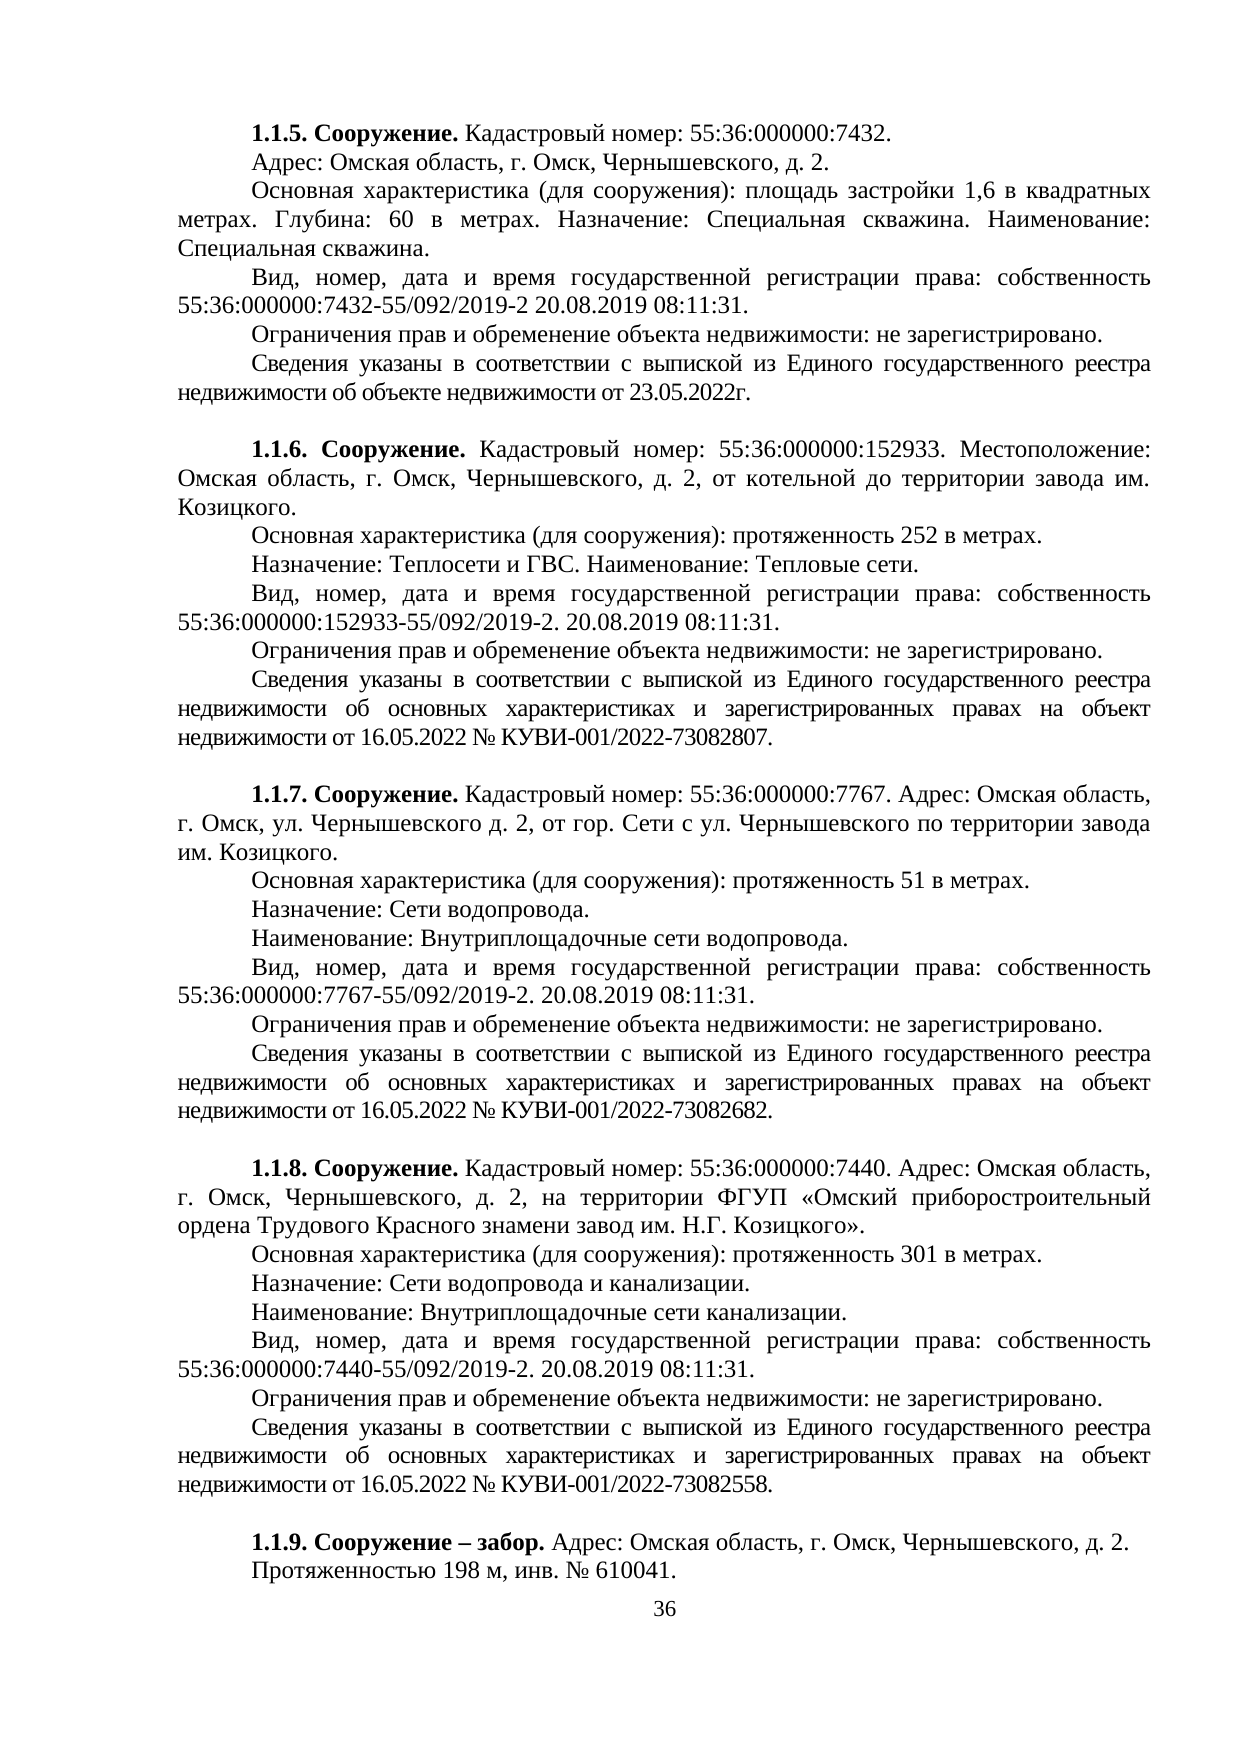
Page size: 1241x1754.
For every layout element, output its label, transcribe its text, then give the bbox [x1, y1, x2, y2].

text Основная характеристика (для сооружения): площадь застройки 1,6 в квадратных метрах. Глубина: 60 в метрах. Назначение: Специальная скважина. Наименование: Специальная скважина. [177, 176, 1152, 262]
text 1.1.5. Сооружение. Кадастровый номер: 55:36:000000:7432. [177, 118, 1152, 147]
text Основная характеристика (для сооружения): протяженность 301 в метрах. [177, 1239, 1152, 1268]
text Ограничения прав и обременение объекта недвижимости: не зарегистрировано. [177, 319, 1152, 348]
text Сведения указаны в соответствии с выпиской из Единого государственного реестра недвижимости об объекте недвижимости от 23.05.2022г. [177, 348, 1152, 406]
text Вид, номер, дата и время государственной регистрации права: собственность 55:36:000000:7432-55/092/2019-2 20.08.2019 08:11:31. [177, 262, 1152, 319]
text Назначение: Сети водопровода и канализации. [177, 1268, 1152, 1297]
text 1.1.8. Сооружение. Кадастровый номер: 55:36:000000:7440. Адрес: Омская область, г. Омск, Чернышевского, д. 2, на территории ФГУП «Омский приборостроительный ордена Трудового Красного знамени завод им. Н.Г. Козицкого». [177, 1153, 1152, 1239]
text Сведения указаны в соответствии с выпиской из Единого государственного реестра недвижимости об основных характеристиках и зарегистрированных правах на объект недвижимости от 16.05.2022 № КУВИ-001/2022-73082807. [177, 664, 1152, 751]
text Основная характеристика (для сооружения): протяженность 51 в метрах. [177, 866, 1152, 894]
text Адрес: Омская область, г. Омск, Чернышевского, д. 2. [177, 147, 1152, 176]
text Вид, номер, дата и время государственной регистрации права: собственность 55:36:000000:7767-55/092/2019-2. 20.08.2019 08:11:31. [177, 952, 1152, 1009]
text Назначение: Теплосети и ГВС. Наименование: Тепловые сети. [177, 549, 1152, 578]
text Ограничения прав и обременение объекта недвижимости: не зарегистрировано. [177, 1383, 1152, 1412]
text Основная характеристика (для сооружения): протяженность 252 в метрах. [177, 521, 1152, 549]
text Наименование: Внутриплощадочные сети водопровода. [177, 923, 1152, 952]
text 1.1.7. Сооружение. Кадастровый номер: 55:36:000000:7767. Адрес: Омская область, г. Омск, ул. Чернышевского д. 2, от гор. Сети с ул. Чернышевского по территории завода им. Козицкого. [177, 779, 1152, 866]
text Вид, номер, дата и время государственной регистрации права: собственность 55:36:000000:7440-55/092/2019-2. 20.08.2019 08:11:31. [177, 1326, 1152, 1383]
text Ограничения прав и обременение объекта недвижимости: не зарегистрировано. [177, 1009, 1152, 1038]
text Ограничения прав и обременение объекта недвижимости: не зарегистрировано. [177, 636, 1152, 664]
text Сведения указаны в соответствии с выпиской из Единого государственного реестра недвижимости об основных характеристиках и зарегистрированных правах на объект недвижимости от 16.05.2022 № КУВИ-001/2022-73082682. [177, 1038, 1152, 1124]
text Вид, номер, дата и время государственной регистрации права: собственность 55:36:000000:152933-55/092/2019-2. 20.08.2019 08:11:31. [177, 578, 1152, 636]
text 1.1.6. Сооружение. Кадастровый номер: 55:36:000000:152933. Местоположение: Омская область, г. Омск, Чернышевского, д. 2, от котельной до территории завода им. Козицкого. [177, 434, 1152, 521]
text Наименование: Внутриплощадочные сети канализации. [177, 1297, 1152, 1326]
list Протяженностью 198 м, инв. № 610041. [177, 1556, 1152, 1584]
text Сведения указаны в соответствии с выпиской из Единого государственного реестра недвижимости об основных характеристиках и зарегистрированных правах на объект недвижимости от 16.05.2022 № КУВИ-001/2022-73082558. [177, 1412, 1152, 1498]
text Назначение: Сети водопровода. [177, 894, 1152, 923]
list 1.1.9. Сооружение – забор. Адрес: Омская область, г. Омск, Чернышевского, д. 2. [177, 1527, 1152, 1556]
